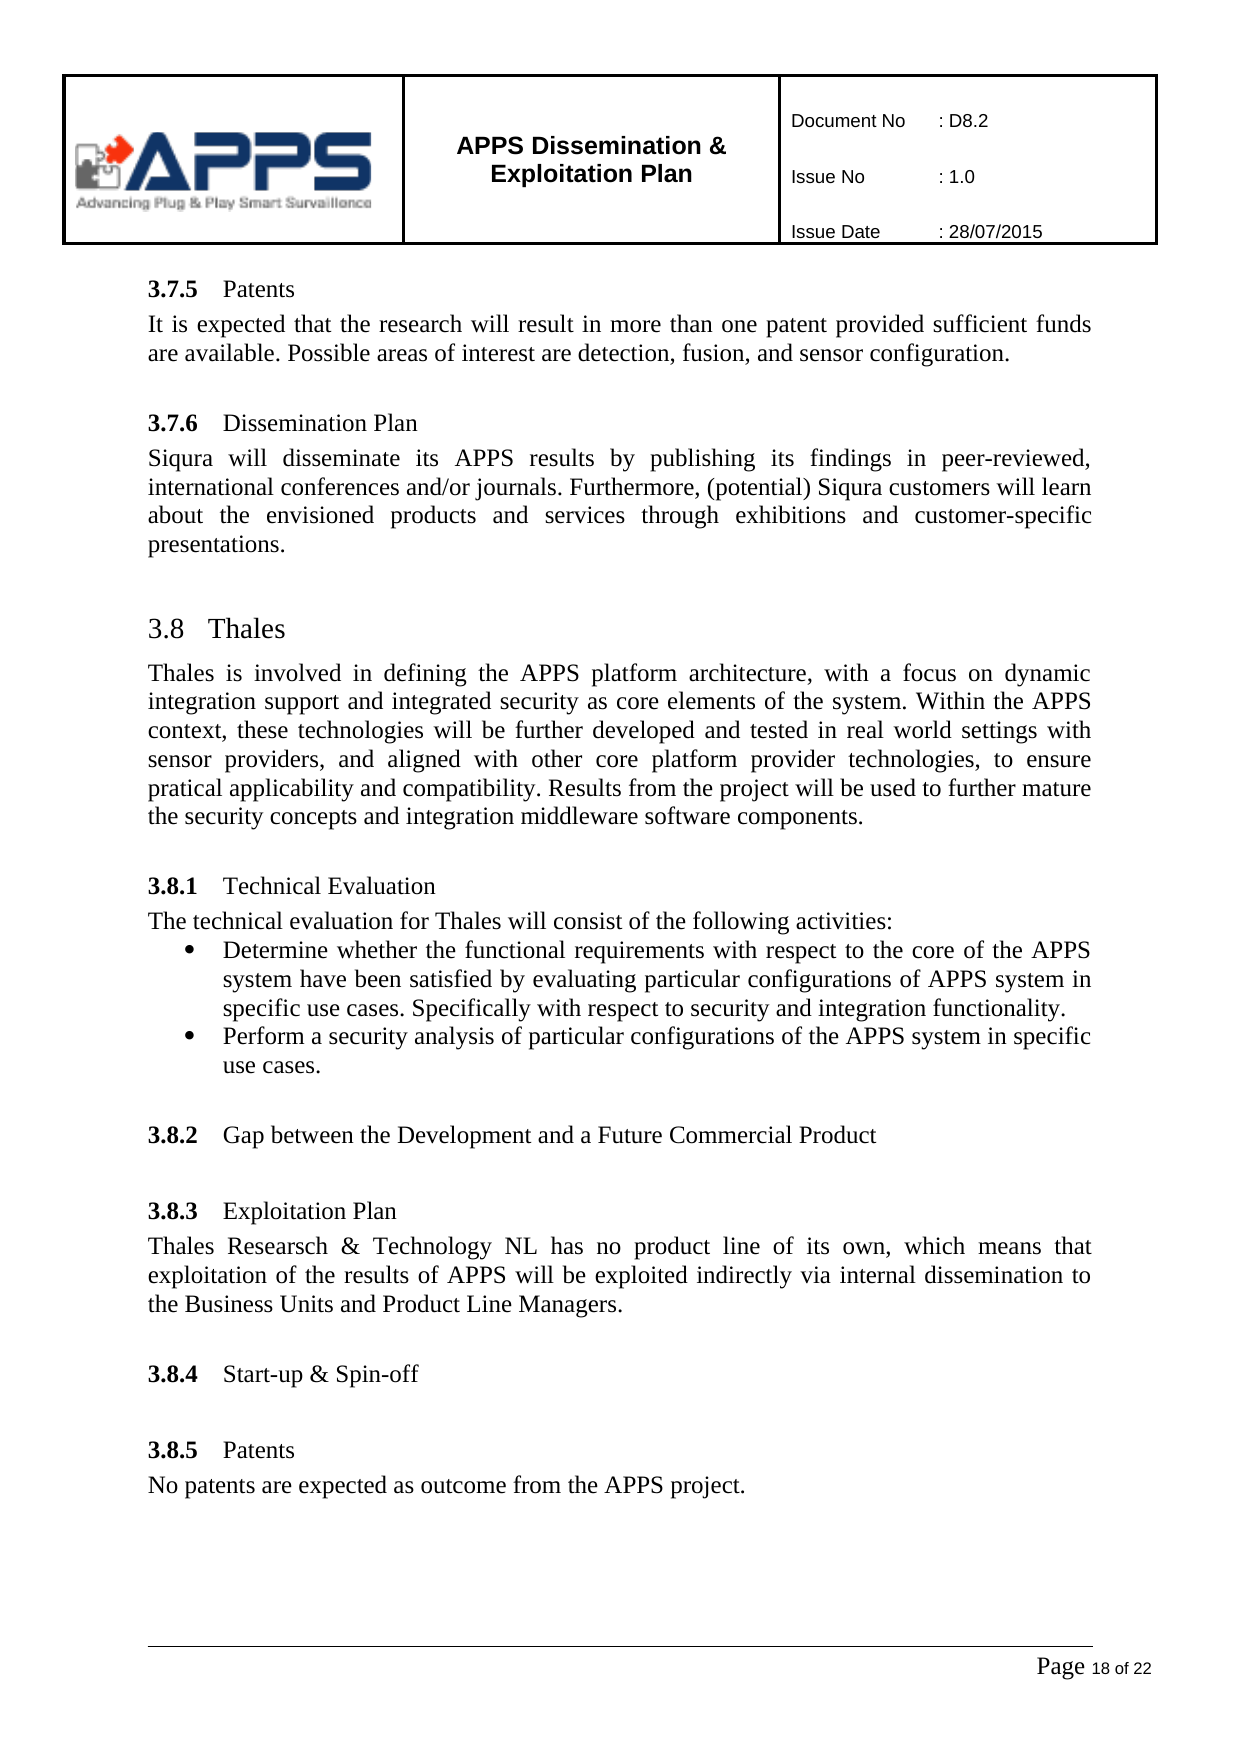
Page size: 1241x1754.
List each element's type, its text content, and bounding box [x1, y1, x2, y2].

subtitle Patents [148, 1435, 1093, 1464]
subtitle Exploitation Plan [148, 1196, 1093, 1225]
subtitle Gap between the Development and a Future Commercial Product [148, 1120, 1093, 1149]
text Thales is involved in defining the APPS platform architecture, with a focus on dynamic integration support and integrated security as core elements of the system. Within the APPS context, these technologies will be further developed and tested in real world settings with sensor providers, and aligned with other core platform provider technologies, to ensure pratical applicability and compatibility. Results from the project will be used to further mature the security concepts and integration middleware software components. [148, 658, 1093, 830]
subtitle Patents [148, 274, 1093, 303]
subtitle Start-up & Spin-off [148, 1359, 1093, 1388]
subtitle Dissemination Plan [148, 408, 1093, 437]
text The technical evaluation for Thales will consist of the following activities: [148, 906, 1093, 935]
list Perform a security analysis of particular configurations of the APPS system in specific use cases. [185, 1021, 1093, 1079]
text Thales Researsch & Technology NL has no product line of its own, which means that exploitation of the results of APPS will be exploited indirectly via internal dissemination to the Business Units and Product Line Managers. [148, 1231, 1093, 1318]
subtitle Thales [148, 612, 1093, 645]
list Determine whether the functional requirements with respect to the core of the APPS system have been satisfied by evaluating particular configurations of APPS system in specific use cases. Specifically with respect to security and integration functionality. [185, 935, 1093, 1021]
text No patents are expected as outcome from the APPS project. [148, 1470, 1093, 1499]
text Siqura will disseminate its APPS results by publishing its findings in peer-reviewed, international conferences and/or journals. Furthermore, (potential) Siqura customers will learn about the envisioned products and services through exhibitions and customer-specific presentations. [148, 443, 1093, 558]
picture [75, 132, 372, 212]
subtitle Technical Evaluation [148, 871, 1093, 900]
text It is expected that the research will result in more than one patent provided sufficient funds are available. Possible areas of interest are detection, fusion, and sensor configuration. [148, 309, 1093, 367]
